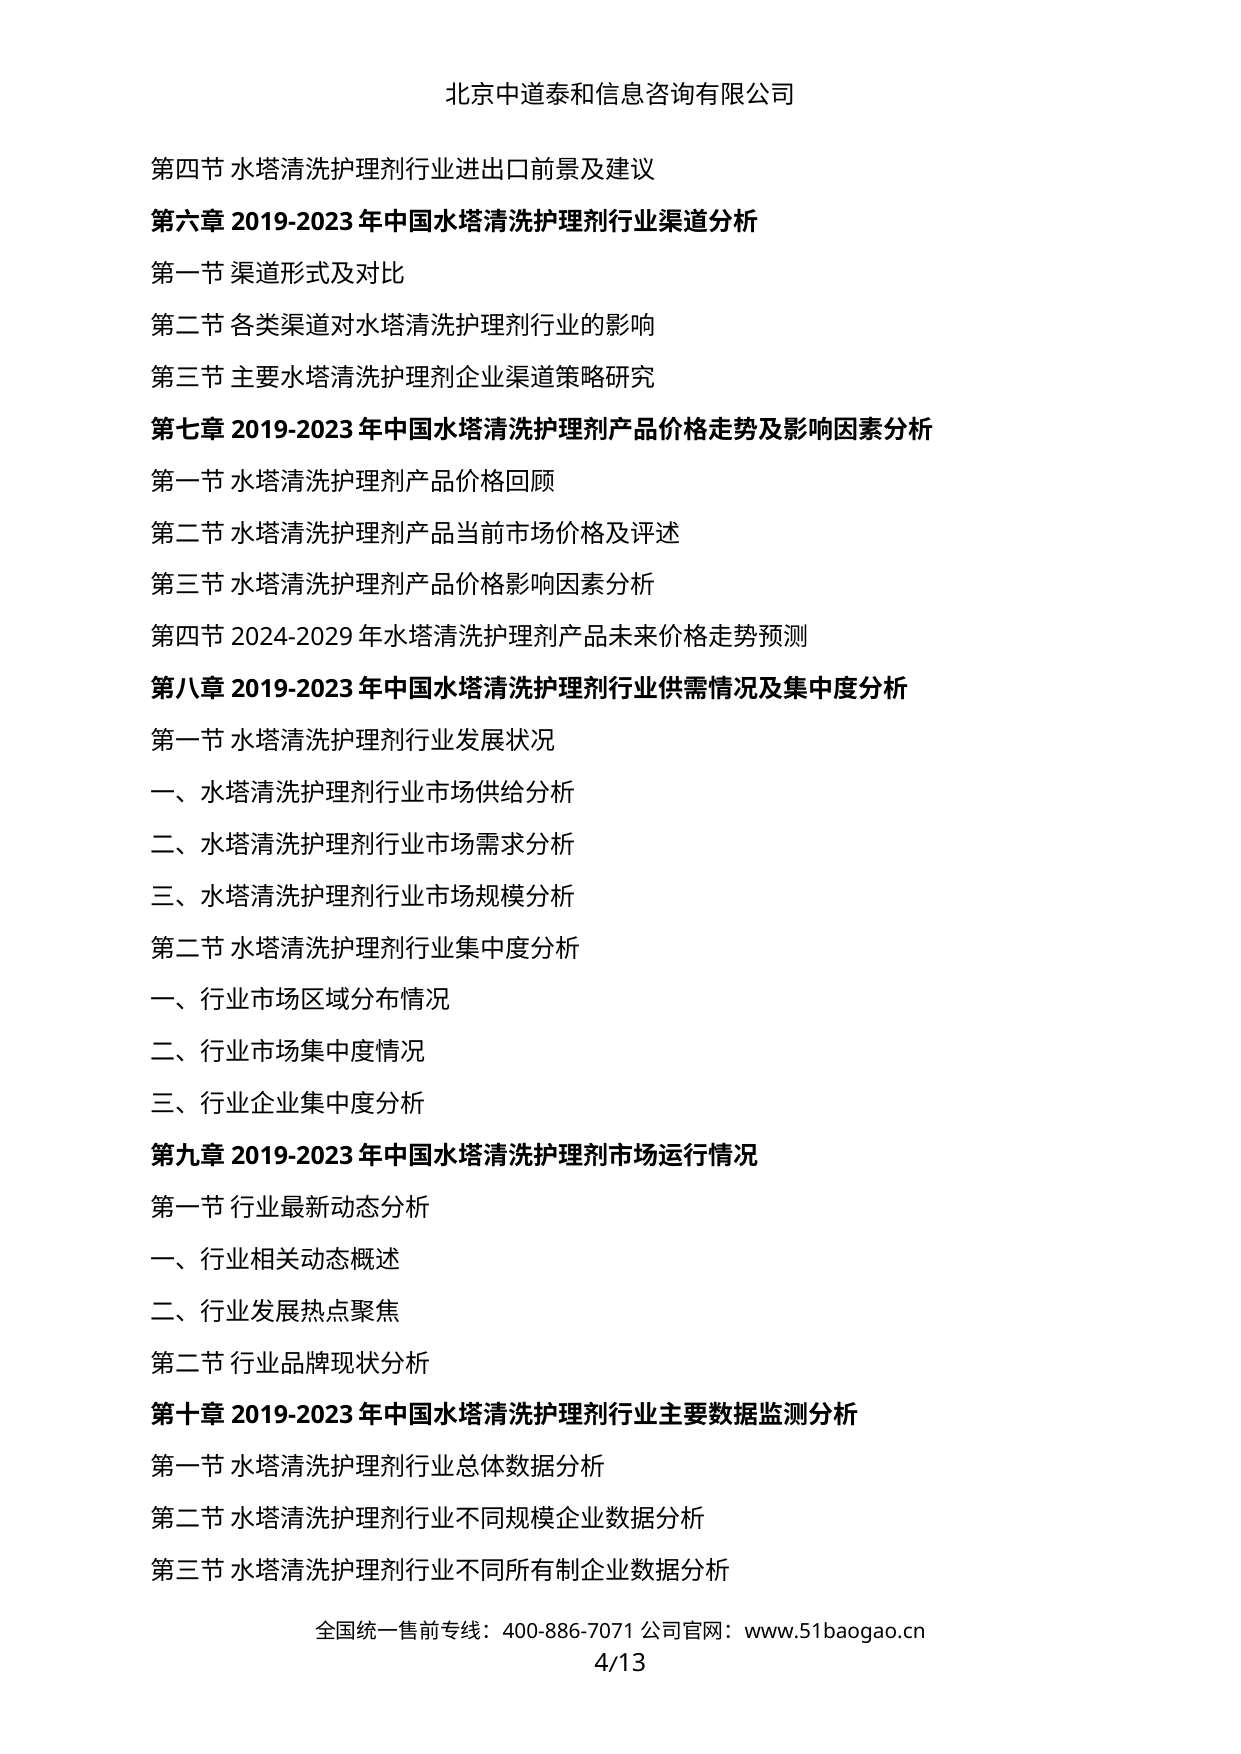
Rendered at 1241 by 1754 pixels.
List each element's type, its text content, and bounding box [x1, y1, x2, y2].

text 一、行业市场区域分布情况 [150, 980, 1090, 1016]
text 第一节 水塔清洗护理剂行业总体数据分析 [150, 1447, 1090, 1483]
text 第四节 2024-2029年水塔清洗护理剂产品未来价格走势预测 [150, 617, 1090, 653]
text 第十章 2019-2023年中国水塔清洗护理剂行业主要数据监测分析 [150, 1395, 1090, 1431]
text 第二节 水塔清洗护理剂产品当前市场价格及评述 [150, 513, 1090, 549]
text 第二节 水塔清洗护理剂行业不同规模企业数据分析 [150, 1499, 1090, 1535]
text 第六章 2019-2023年中国水塔清洗护理剂行业渠道分析 [150, 202, 1090, 238]
text 第九章 2019-2023年中国水塔清洗护理剂市场运行情况 [150, 1136, 1090, 1172]
text 第三节 主要水塔清洗护理剂企业渠道策略研究 [150, 357, 1090, 394]
text 第二节 水塔清洗护理剂行业集中度分析 [150, 928, 1090, 964]
text 第三节 水塔清洗护理剂产品价格影响因素分析 [150, 565, 1090, 601]
text 第一节 行业最新动态分析 [150, 1187, 1090, 1224]
text 三、行业企业集中度分析 [150, 1084, 1090, 1120]
text 第七章 2019-2023年中国水塔清洗护理剂产品价格走势及影响因素分析 [150, 409, 1090, 446]
text 第一节 水塔清洗护理剂行业发展状况 [150, 721, 1090, 757]
text 第一节 水塔清洗护理剂产品价格回顾 [150, 461, 1090, 497]
text 一、水塔清洗护理剂行业市场供给分析 [150, 772, 1090, 809]
text 二、行业发展热点聚焦 [150, 1291, 1090, 1327]
text 三、水塔清洗护理剂行业市场规模分析 [150, 876, 1090, 912]
text 一、行业相关动态概述 [150, 1239, 1090, 1276]
text 第二节 各类渠道对水塔清洗护理剂行业的影响 [150, 306, 1090, 342]
text 第一节 渠道形式及对比 [150, 254, 1090, 290]
text 第四节 水塔清洗护理剂行业进出口前景及建议 [150, 150, 1090, 186]
text 第三节 水塔清洗护理剂行业不同所有制企业数据分析 [150, 1551, 1090, 1587]
text 二、行业市场集中度情况 [150, 1032, 1090, 1068]
text 第二节 行业品牌现状分析 [150, 1343, 1090, 1379]
text 二、水塔清洗护理剂行业市场需求分析 [150, 824, 1090, 861]
text 第八章 2019-2023年中国水塔清洗护理剂行业供需情况及集中度分析 [150, 669, 1090, 705]
